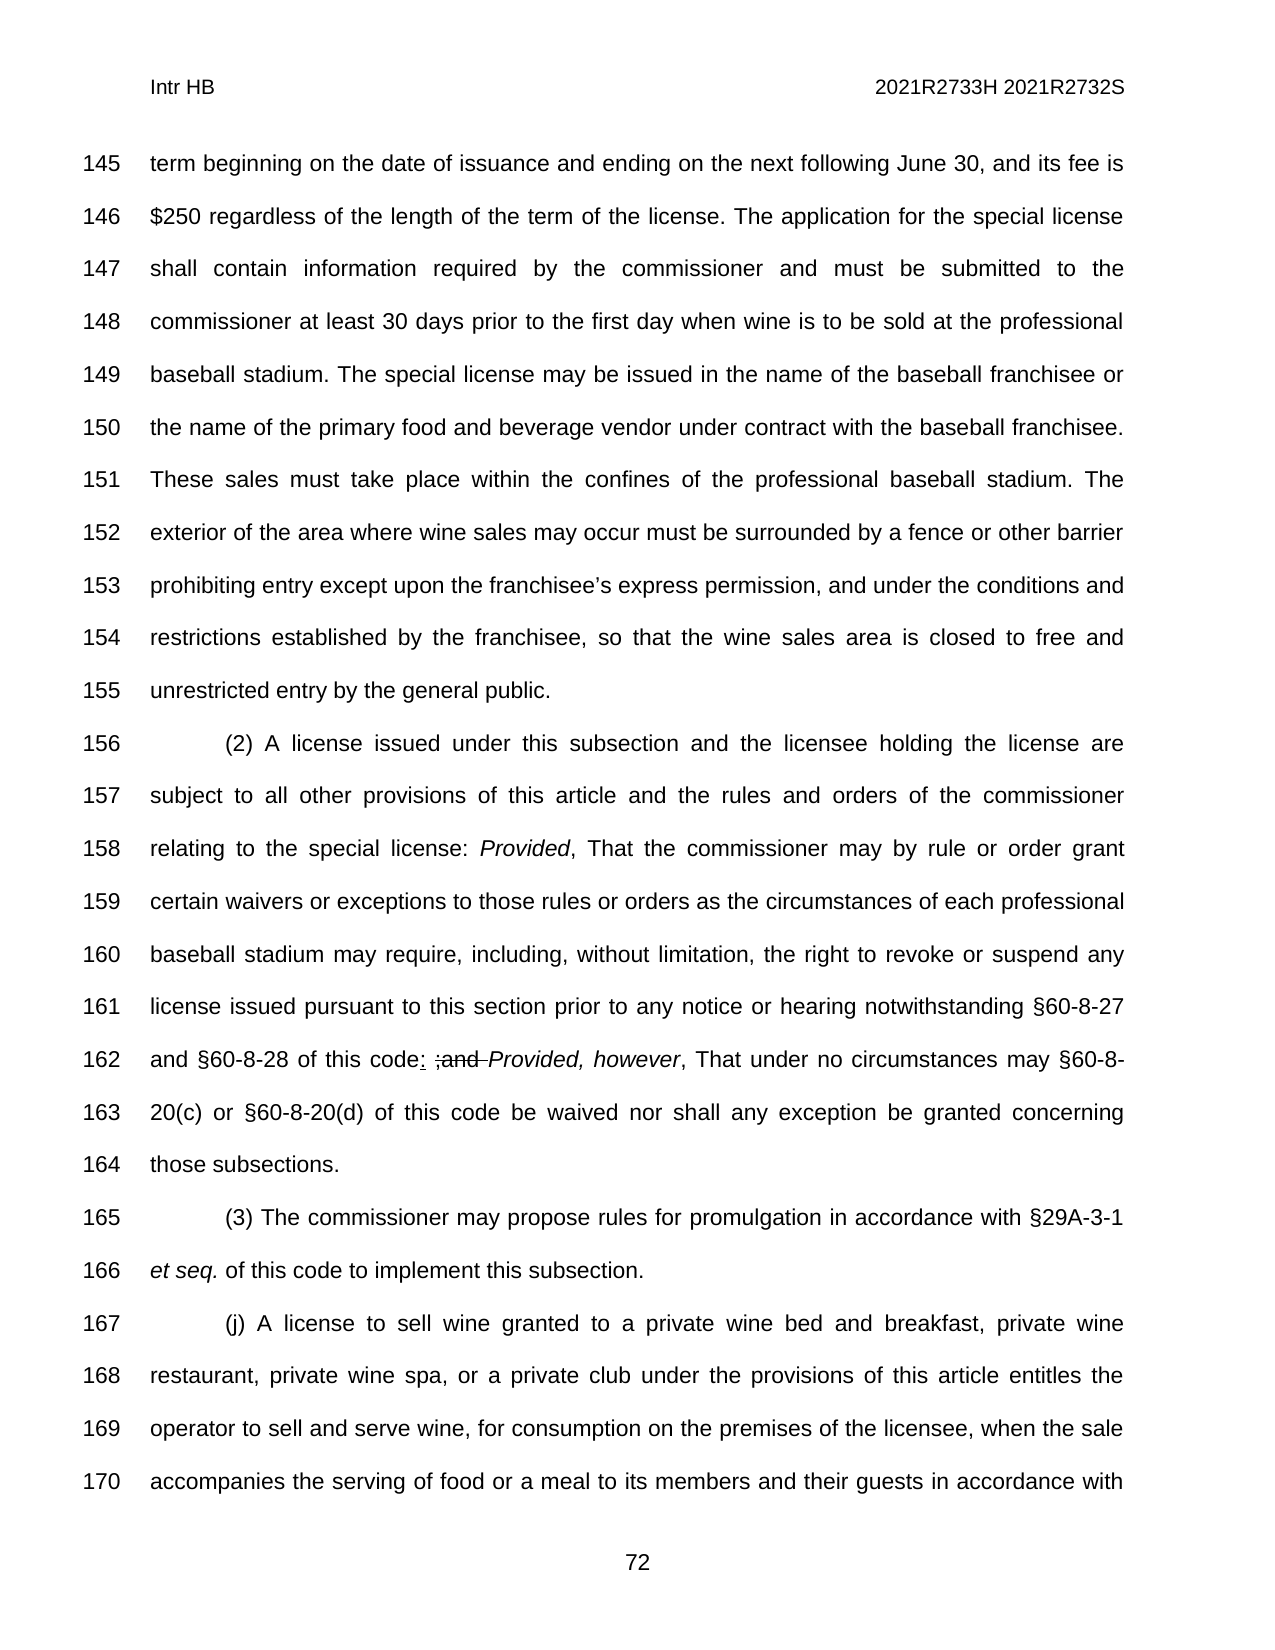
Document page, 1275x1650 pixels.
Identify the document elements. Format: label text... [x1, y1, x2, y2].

text (2) A license issued under this subsection and the licensee holding the license are subject to all other provisions of this article and the rules and orders of the commissioner relating to the special license: Provided, That the commissioner may by rule or order grant certain waivers or exceptions to those rules or orders as the circumstances of each professional baseball stadium may require, including, without limitation, the right to revoke or suspend any license issued pursuant to this section prior to any notice or hearing notwithstanding §60-8-27 and §60-8-28 of this code: ;and Provided, however, That under no circumstances may §60-8-20(c) or §60-8-20(d) of this code be waived nor shall any exception be granted concerning those subsections. [150, 730, 1125, 1178]
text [150, 1309, 1125, 1494]
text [150, 150, 1125, 703]
text (3) The commissioner may propose rules for promulgation in accordance with §29A-3-1 et seq. of this code to implement this subsection. [150, 1204, 1125, 1283]
